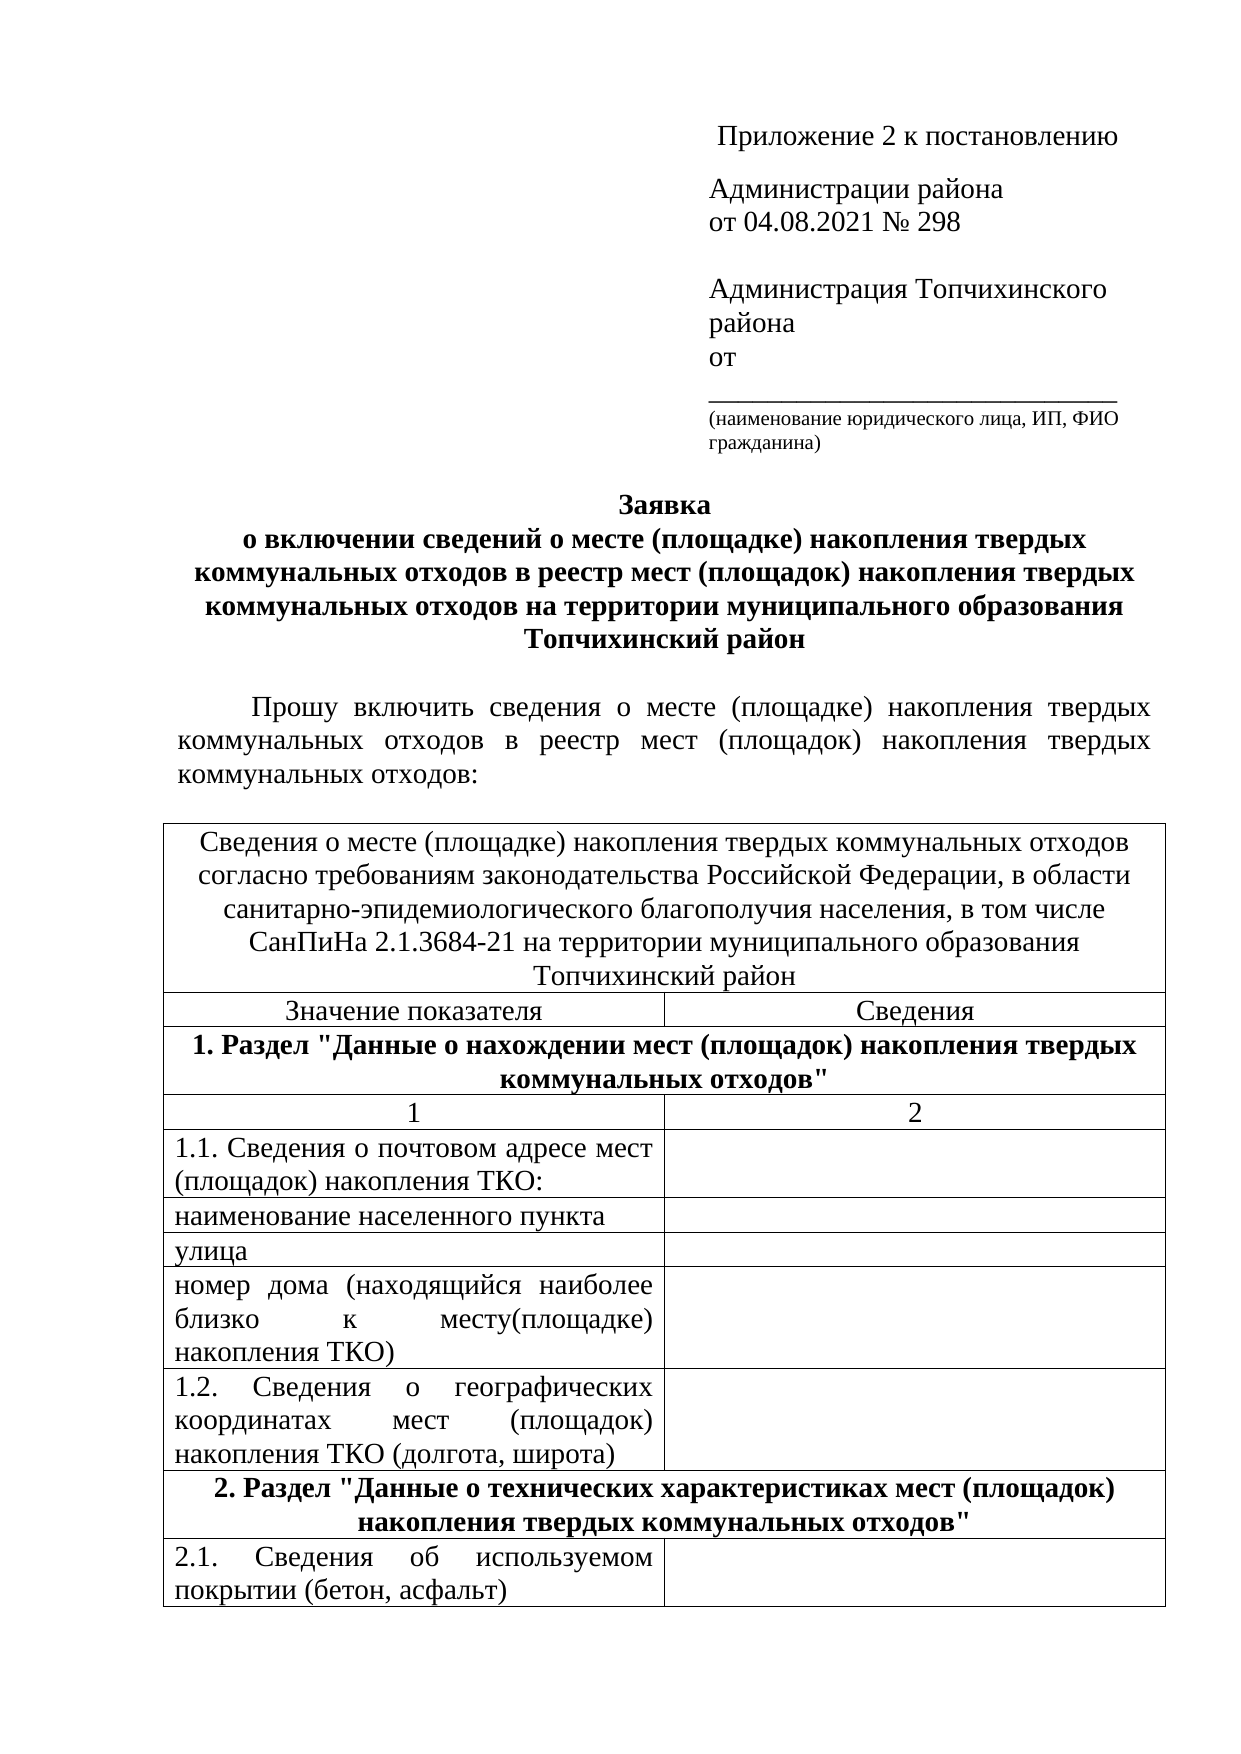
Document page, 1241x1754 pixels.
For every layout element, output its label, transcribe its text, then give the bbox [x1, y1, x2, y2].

table_cell [665, 1369, 1165, 1469]
text Администрации района [709, 171, 1152, 204]
table_cell 2.1. Сведения об используемом покрытии (бетон, асфальт) [164, 1539, 664, 1606]
table_cell 2. Раздел "Данные о технических характеристиках мест (площадок) накопления твердых коммунальных отходов" [164, 1471, 1165, 1538]
text Прошу включить сведения о месте (площадке) накопления твердых коммунальных отходов в реестр мест (площадок) накопления твердых коммунальных отходов: [177, 689, 1152, 789]
text от 04.08.2021 № 298 [709, 204, 1152, 238]
table_cell [665, 1233, 1165, 1266]
table_cell наименование населенного пункта [164, 1198, 664, 1232]
table_cell [665, 1539, 1165, 1606]
text Приложение 2 к постановлению [177, 118, 1152, 152]
table_cell 1 [164, 1095, 664, 1129]
table_cell [665, 1130, 1165, 1197]
table_cell улица [164, 1233, 664, 1266]
table_cell номер дома (находящийся наиболее близко к месту(площадке) накопления ТКО) [164, 1267, 664, 1368]
text Заявка [177, 487, 1152, 521]
text о включении сведений о месте (площадке) накопления твердых коммунальных отходов в реестр мест (площадок) накопления твердых коммунальных отходов на территории муниципального образования Топчихинский район [177, 521, 1152, 655]
table_cell Сведения [665, 993, 1165, 1026]
table_cell 1.1. Сведения о почтовом адресе мест (площадок) накопления ТКО: [164, 1130, 664, 1197]
table_cell 1.2. Сведения о географических координатах мест (площадок) накопления ТКО (долгота, широта) [164, 1369, 664, 1469]
table_cell Значение показателя [164, 993, 664, 1026]
text (наименование юридического лица, ИП, ФИО гражданина) [709, 406, 1152, 454]
table_cell 1. Раздел "Данные о нахождении мест (площадок) накопления твердых коммунальных отходов" [164, 1027, 1165, 1094]
text от ____________________________ [709, 339, 1152, 406]
table_header Сведения о месте (площадке) накопления твердых коммунальных отходов согласно требованиям законодательства Российской Федерации, в области санитарно-эпидемиологического благополучия населения, в том числе СанПиНа 2.1.3684-21 на территории муниципального образования Топчихинский район [164, 824, 1165, 992]
table_cell [665, 1198, 1165, 1232]
table_cell 2 [665, 1095, 1165, 1129]
text Администрация Топчихинского района [709, 272, 1152, 339]
table_cell [665, 1267, 1165, 1368]
